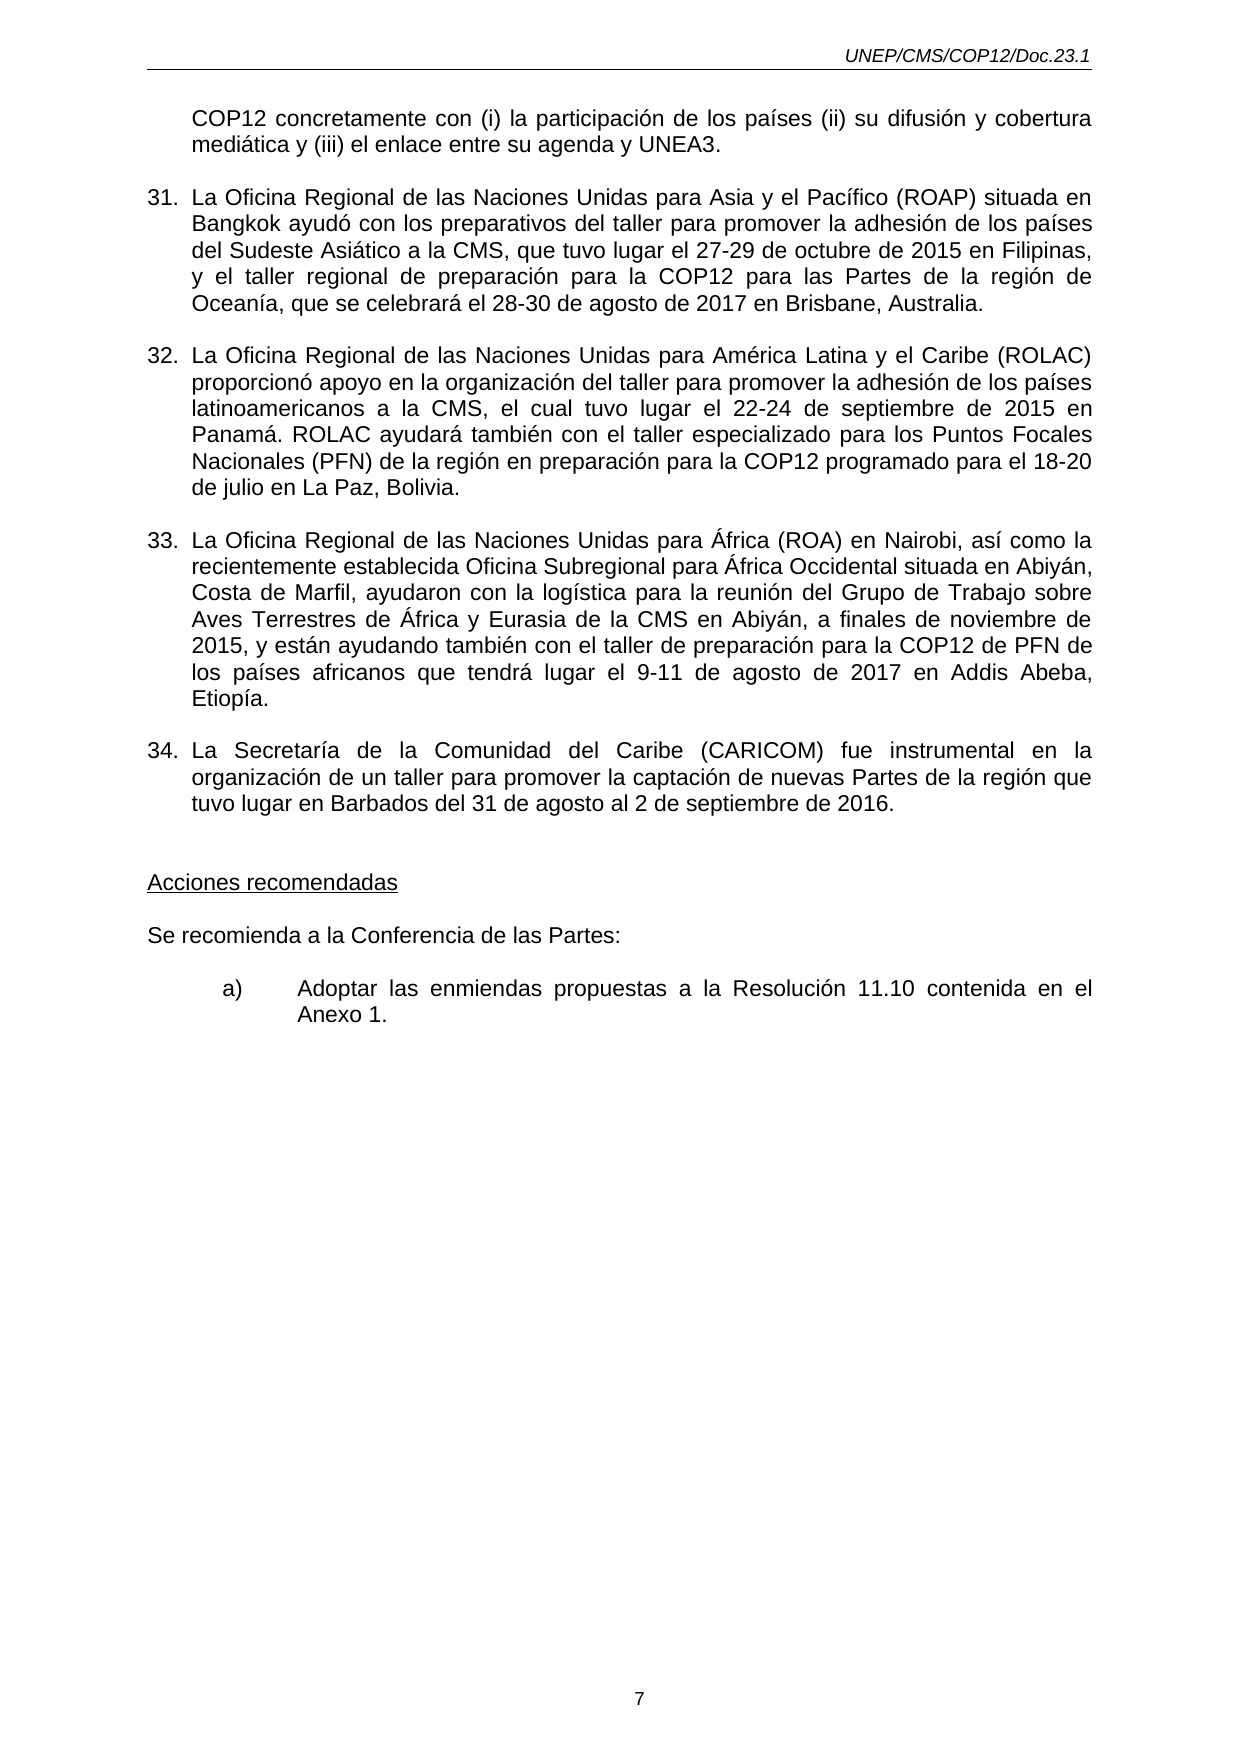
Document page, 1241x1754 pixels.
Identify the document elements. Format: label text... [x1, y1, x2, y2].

list La Secretaría de la Comunidad del Caribe (CARICOM) fue instrumental en la organización de un taller para promover la captación de nuevas Partes de la región que tuvo lugar en Barbados del 31 de agosto al 2 de septiembre de 2016. [147, 737, 1093, 817]
list La Oficina Regional de las Naciones Unidas para América Latina y el Caribe (ROLAC) proporcionó apoyo en la organización del taller para promover la adhesión de los países latinoamericanos a la CMS, el cual tuvo lugar el 22-24 de septiembre de 2015 en Panamá. ROLAC ayudará también con el taller especializado para los Puntos Focales Nacionales (PFN) de la región en preparación para la COP12 programado para el 18-20 de julio en La Paz, Bolivia. [147, 342, 1093, 500]
list La Oficina Regional de las Naciones Unidas para África (ROA) en Nairobi, así como la recientemente establecida Oficina Subregional para África Occidental situada en Abiyán, Costa de Marfil, ayudaron con la logística para la reunión del Grupo de Trabajo sobre Aves Terrestres de África y Eurasia de la CMS en Abiyán, a finales de noviembre de 2015, y están ayudando también con el taller de preparación para la COP12 de PFN de los países africanos que tendrá lugar el 9-11 de agosto de 2017 en Addis Abeba, Etiopía. [147, 527, 1093, 711]
list La Oficina Regional de las Naciones Unidas para Asia y el Pacífico (ROAP) situada en Bangkok ayudó con los preparativos del taller para promover la adhesión de los países del Sudeste Asiático a la CMS, que tuvo lugar el 27-29 de octubre de 2015 en Filipinas, y el taller regional de preparación para la COP12 para las Partes de la región de Oceanía, que se celebrará el 28-30 de agosto de 2017 en Brisbane, Australia. [147, 184, 1093, 316]
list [147, 105, 1093, 158]
list Adoptar las enmiendas propuestas a la Resolución 11.10 contenida en el Anexo 1. [222, 975, 1093, 1027]
text Se recomienda a la Conferencia de las Partes: [147, 922, 1093, 948]
text Acciones recomendadas [147, 869, 1093, 896]
